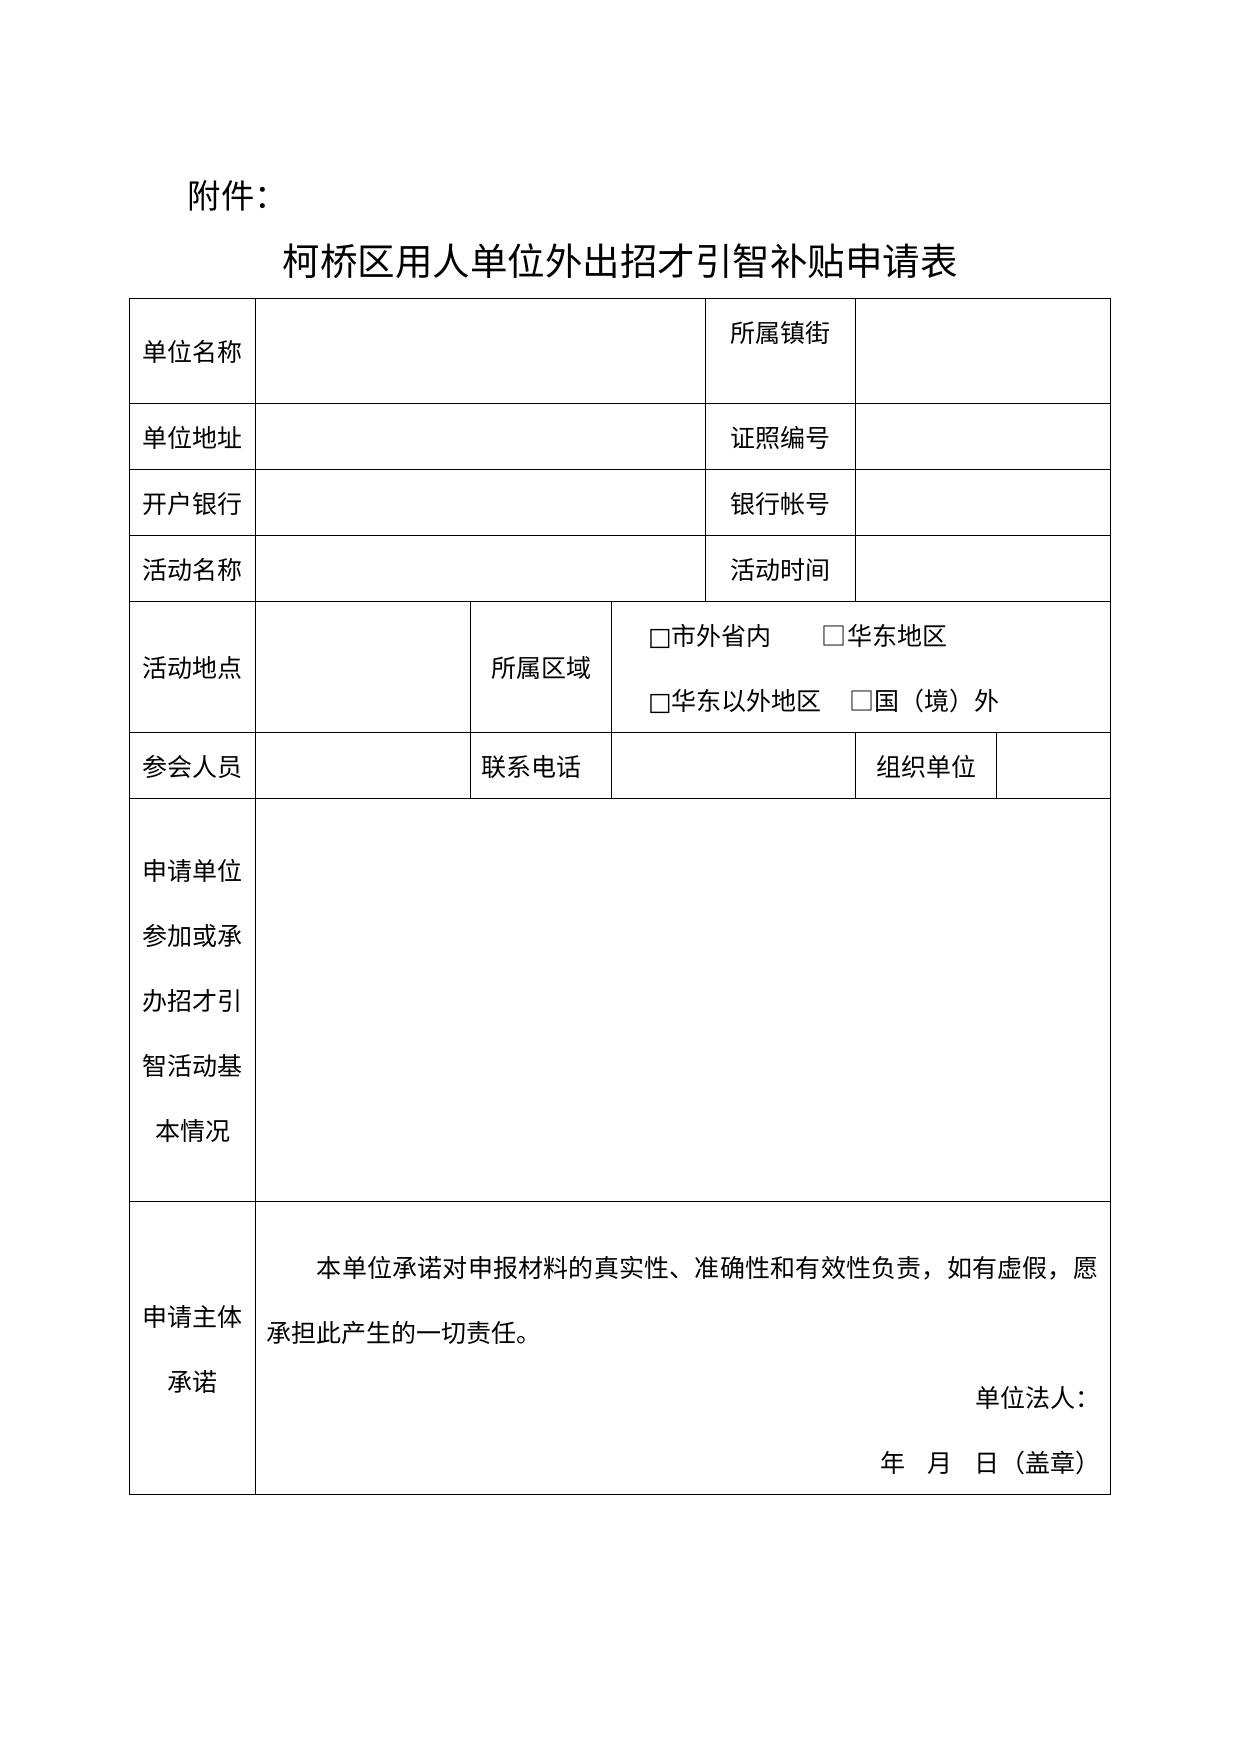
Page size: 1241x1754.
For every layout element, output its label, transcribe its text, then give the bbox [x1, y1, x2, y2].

text 附件： [187, 162, 1053, 227]
table_cell 活动名称 [130, 536, 255, 601]
table_header 所属镇街 [706, 299, 855, 403]
table_cell [856, 404, 1110, 469]
table_cell 本单位承诺对申报材料的真实性、准确性和有效性负责，如有虚假，愿承担此产生的一切责任。 单位法人： 年 月 日（盖章） [256, 1202, 1110, 1494]
table_cell 组织单位 [856, 733, 996, 798]
table_cell [856, 470, 1110, 535]
table_cell [256, 404, 705, 469]
table_cell [256, 799, 1110, 1201]
table_cell 证照编号 [706, 404, 855, 469]
table_cell 开户银行 [130, 470, 255, 535]
table_cell 银行帐号 [706, 470, 855, 535]
table_cell [256, 602, 470, 732]
table_cell [997, 733, 1110, 798]
table_cell [856, 536, 1110, 601]
table_cell 单位地址 [130, 404, 255, 469]
table_header 单位名称 [130, 299, 255, 403]
table_cell 活动时间 [706, 536, 855, 601]
table_cell 参会人员 [130, 733, 255, 798]
table_header [256, 299, 705, 403]
table_cell 申请单位参加或承办招才引智活动基本情况 [130, 799, 255, 1201]
text 柯桥区用人单位外出招才引智补贴申请表 [187, 227, 1053, 292]
table_cell 活动地点 [130, 602, 255, 732]
table_cell 申请主体承诺 [130, 1202, 255, 1494]
table_cell [256, 536, 705, 601]
table_cell □市外省内 □华东地区 □华东以外地区 □国（境）外 [612, 602, 1110, 732]
table_cell 所属区域 [471, 602, 611, 732]
table_cell 联系电话 [471, 733, 611, 798]
table_header [856, 299, 1110, 403]
table_cell [256, 470, 705, 535]
table_cell [612, 733, 855, 798]
table_cell [256, 733, 470, 798]
